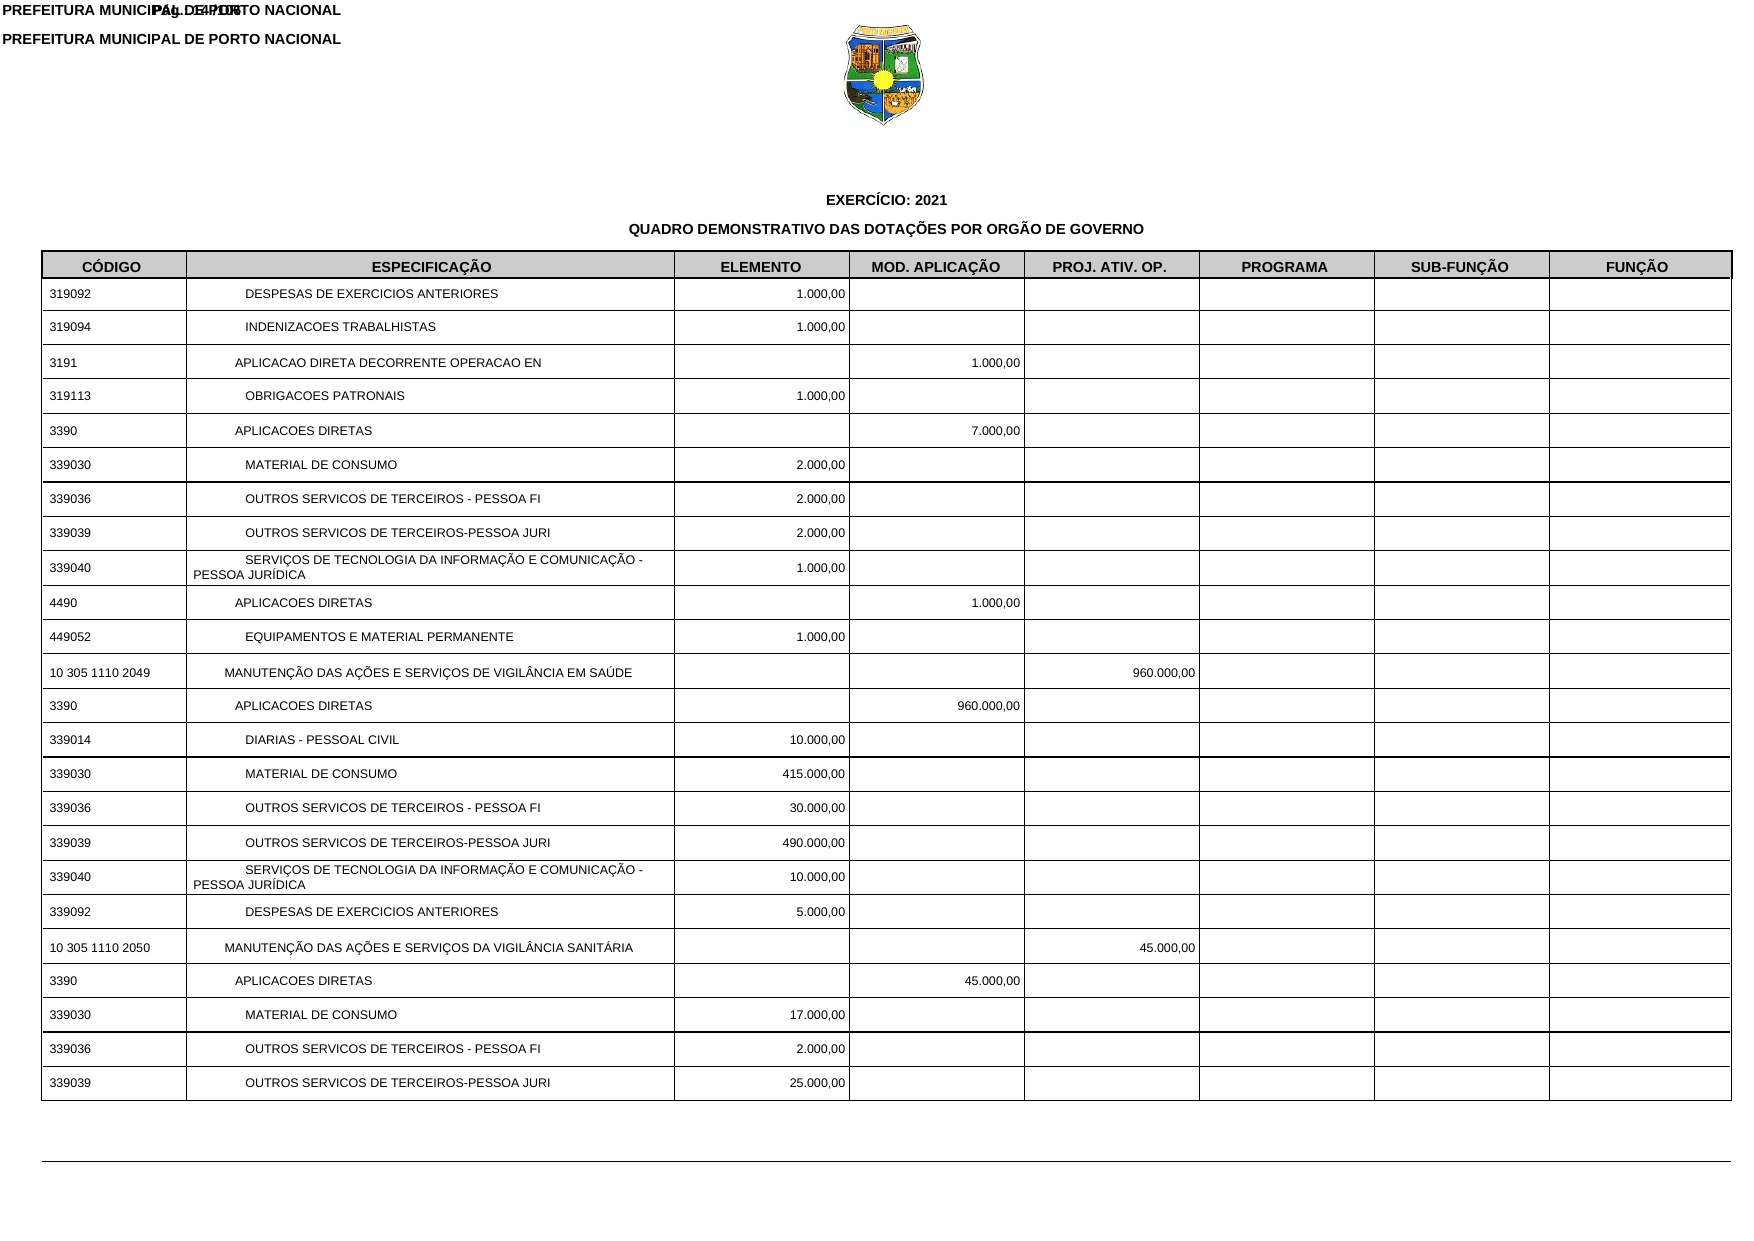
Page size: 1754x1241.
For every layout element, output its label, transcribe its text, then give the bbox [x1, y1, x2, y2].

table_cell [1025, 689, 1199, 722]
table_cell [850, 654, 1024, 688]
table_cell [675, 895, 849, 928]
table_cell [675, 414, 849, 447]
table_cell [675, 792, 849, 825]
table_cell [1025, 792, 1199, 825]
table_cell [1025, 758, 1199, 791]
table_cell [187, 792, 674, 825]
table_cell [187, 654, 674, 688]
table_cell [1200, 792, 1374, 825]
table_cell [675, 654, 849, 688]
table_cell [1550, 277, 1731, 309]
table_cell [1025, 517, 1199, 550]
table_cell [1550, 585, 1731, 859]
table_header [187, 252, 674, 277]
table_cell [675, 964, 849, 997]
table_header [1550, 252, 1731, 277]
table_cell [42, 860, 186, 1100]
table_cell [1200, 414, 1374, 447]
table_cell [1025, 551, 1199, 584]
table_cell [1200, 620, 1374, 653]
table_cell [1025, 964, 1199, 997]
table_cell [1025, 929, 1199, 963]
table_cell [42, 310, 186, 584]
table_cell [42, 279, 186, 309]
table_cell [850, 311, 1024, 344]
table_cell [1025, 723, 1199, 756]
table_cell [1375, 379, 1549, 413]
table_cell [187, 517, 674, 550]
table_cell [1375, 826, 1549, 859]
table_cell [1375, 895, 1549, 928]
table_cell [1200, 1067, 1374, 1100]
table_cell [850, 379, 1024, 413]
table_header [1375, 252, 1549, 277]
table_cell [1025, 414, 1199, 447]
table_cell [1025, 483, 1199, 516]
picture [843, 25, 925, 130]
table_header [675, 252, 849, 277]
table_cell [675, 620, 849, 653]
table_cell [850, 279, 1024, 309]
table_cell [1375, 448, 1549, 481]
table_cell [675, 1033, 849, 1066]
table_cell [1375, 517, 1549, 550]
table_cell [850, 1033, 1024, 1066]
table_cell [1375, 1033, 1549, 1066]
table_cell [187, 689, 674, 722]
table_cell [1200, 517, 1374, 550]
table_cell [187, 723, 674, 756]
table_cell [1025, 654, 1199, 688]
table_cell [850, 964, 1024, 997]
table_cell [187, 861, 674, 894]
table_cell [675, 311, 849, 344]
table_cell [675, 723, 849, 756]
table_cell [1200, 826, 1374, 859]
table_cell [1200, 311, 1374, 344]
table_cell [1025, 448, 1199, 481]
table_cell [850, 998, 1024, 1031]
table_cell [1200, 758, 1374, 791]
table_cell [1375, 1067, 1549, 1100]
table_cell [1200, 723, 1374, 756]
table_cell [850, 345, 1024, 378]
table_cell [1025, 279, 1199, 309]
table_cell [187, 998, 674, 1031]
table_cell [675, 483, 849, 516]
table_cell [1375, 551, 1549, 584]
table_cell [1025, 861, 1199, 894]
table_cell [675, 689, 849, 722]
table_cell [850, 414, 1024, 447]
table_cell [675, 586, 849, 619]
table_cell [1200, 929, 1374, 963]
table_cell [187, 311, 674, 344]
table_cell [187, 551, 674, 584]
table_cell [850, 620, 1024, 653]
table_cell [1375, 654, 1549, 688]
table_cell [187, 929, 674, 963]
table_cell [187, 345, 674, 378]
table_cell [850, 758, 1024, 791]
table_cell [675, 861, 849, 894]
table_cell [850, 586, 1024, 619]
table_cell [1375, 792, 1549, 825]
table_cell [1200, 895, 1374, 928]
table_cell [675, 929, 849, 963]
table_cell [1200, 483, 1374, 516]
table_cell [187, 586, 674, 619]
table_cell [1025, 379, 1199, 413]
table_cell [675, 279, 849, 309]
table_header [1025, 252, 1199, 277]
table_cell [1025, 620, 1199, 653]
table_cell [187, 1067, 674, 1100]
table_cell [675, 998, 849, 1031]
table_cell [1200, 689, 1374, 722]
text EXERCÍCIO: 2021 [626, 192, 1147, 208]
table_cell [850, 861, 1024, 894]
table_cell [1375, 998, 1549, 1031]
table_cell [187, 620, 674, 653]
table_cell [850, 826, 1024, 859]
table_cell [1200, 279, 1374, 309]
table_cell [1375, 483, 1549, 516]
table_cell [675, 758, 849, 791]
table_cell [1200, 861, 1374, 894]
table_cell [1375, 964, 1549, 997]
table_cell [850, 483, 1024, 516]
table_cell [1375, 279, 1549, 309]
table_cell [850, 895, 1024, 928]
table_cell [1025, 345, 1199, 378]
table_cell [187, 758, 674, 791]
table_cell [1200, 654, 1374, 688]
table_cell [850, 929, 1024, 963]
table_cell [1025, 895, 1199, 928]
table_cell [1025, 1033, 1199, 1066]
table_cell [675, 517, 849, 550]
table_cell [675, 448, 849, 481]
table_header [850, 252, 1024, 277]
text QUADRO DEMONSTRATIVO DAS DOTAÇÕES POR ORGÃO DE GOVERNO [626, 221, 1147, 238]
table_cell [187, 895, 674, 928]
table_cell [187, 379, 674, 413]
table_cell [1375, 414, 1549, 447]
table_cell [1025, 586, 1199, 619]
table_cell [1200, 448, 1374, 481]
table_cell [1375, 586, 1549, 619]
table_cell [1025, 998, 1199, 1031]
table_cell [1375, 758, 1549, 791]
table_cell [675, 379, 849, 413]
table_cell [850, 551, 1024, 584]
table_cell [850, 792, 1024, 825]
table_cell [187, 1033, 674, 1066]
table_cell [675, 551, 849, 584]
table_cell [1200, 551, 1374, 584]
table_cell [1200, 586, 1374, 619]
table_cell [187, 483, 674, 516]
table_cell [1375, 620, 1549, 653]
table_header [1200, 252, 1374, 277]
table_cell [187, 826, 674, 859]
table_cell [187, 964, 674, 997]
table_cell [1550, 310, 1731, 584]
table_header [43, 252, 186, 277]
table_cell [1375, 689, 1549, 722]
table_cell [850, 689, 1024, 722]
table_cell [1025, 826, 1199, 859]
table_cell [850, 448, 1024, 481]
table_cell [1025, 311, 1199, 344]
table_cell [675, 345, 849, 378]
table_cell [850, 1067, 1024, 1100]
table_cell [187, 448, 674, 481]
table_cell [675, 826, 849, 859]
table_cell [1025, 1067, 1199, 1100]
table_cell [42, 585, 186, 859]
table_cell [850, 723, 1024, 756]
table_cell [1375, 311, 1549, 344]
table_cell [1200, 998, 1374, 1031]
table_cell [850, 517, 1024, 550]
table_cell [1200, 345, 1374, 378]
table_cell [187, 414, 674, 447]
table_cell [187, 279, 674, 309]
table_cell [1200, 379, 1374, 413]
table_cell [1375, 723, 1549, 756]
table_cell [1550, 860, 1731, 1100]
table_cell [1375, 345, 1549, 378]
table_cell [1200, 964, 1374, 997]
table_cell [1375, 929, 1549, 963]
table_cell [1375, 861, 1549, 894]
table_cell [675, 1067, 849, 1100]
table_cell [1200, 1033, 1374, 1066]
